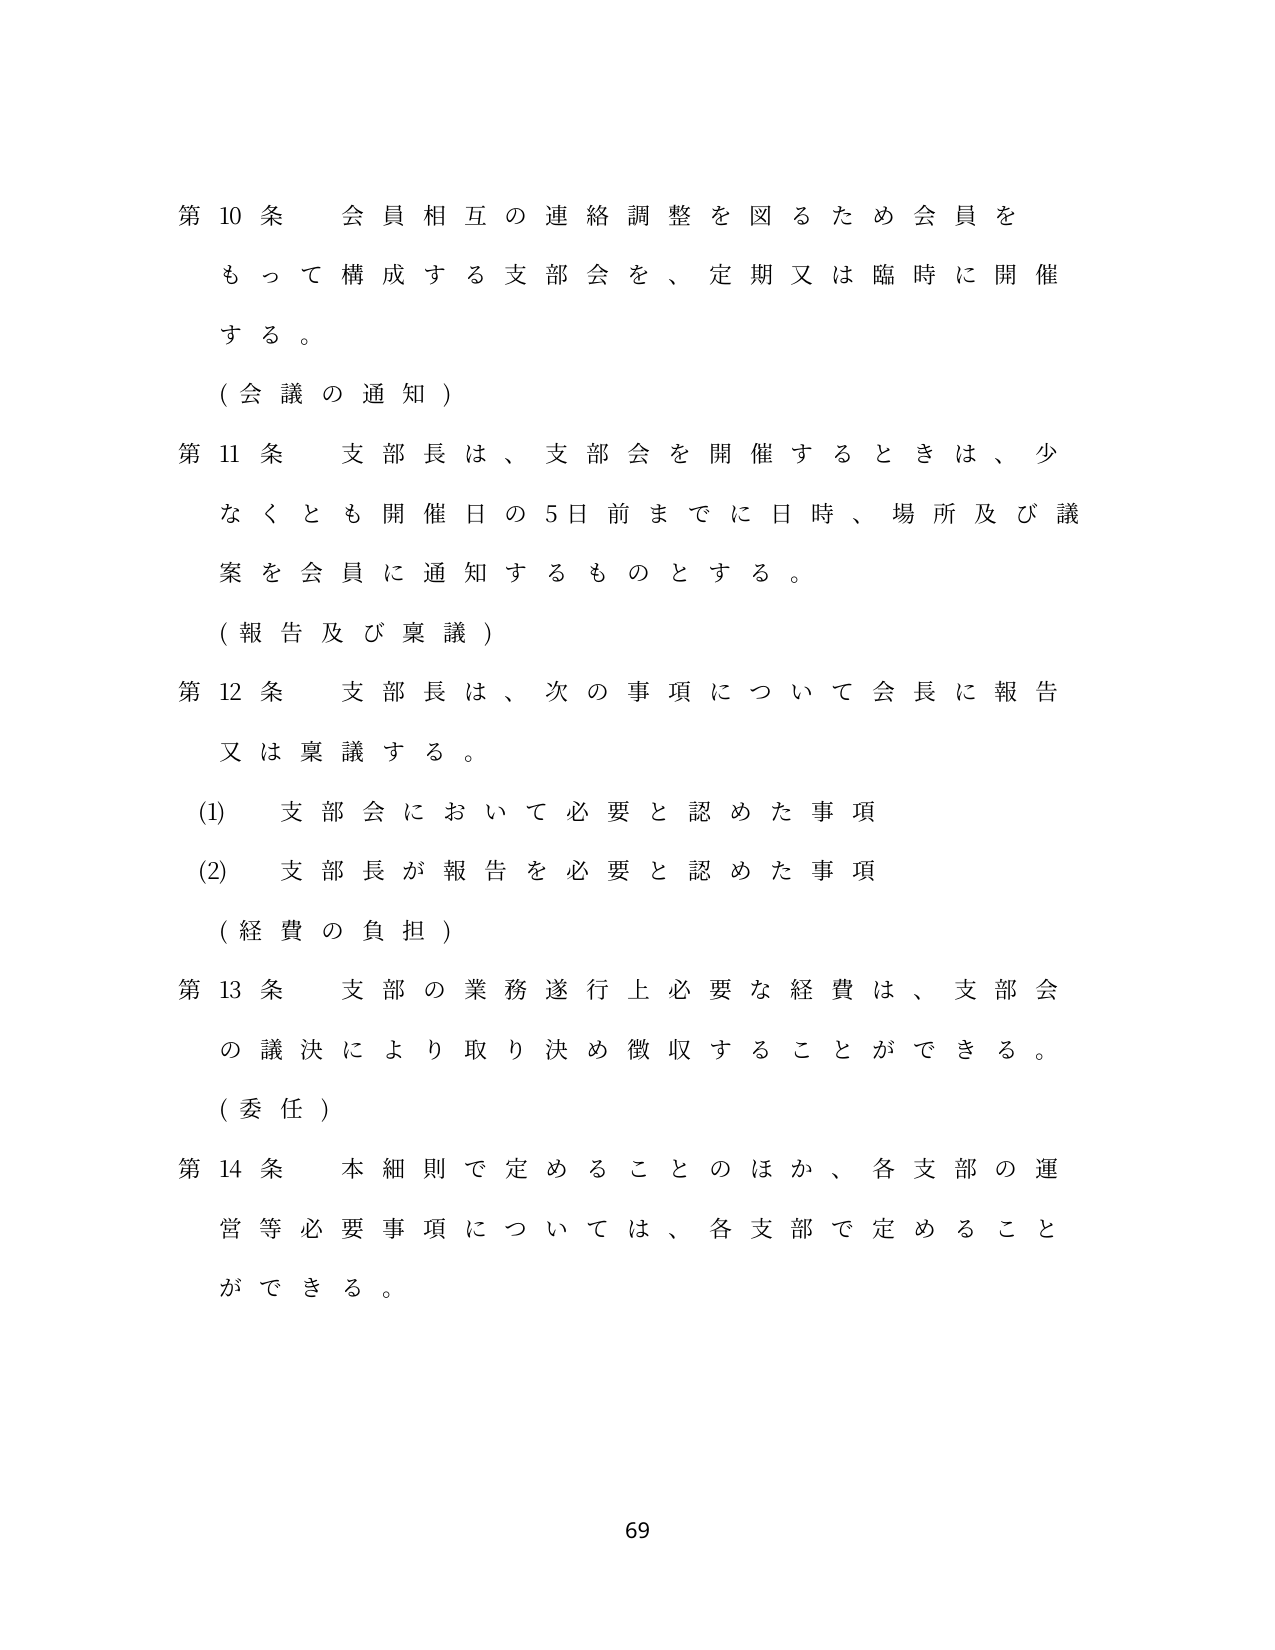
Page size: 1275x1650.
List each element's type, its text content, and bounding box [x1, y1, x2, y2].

text (委任) [178, 1078, 1097, 1138]
text 第13条 支部の業務遂行上必要な経費は、支部会の議決により取り決め徴収することができる。 [178, 959, 1097, 1078]
text (経費の負担) [178, 899, 1097, 959]
text 第11条 支部長は、支部会を開催するときは、少なくとも開催日の5日前までに日時、場所及び議案を会員に通知するものとする。 [178, 423, 1097, 602]
text 第12条 支部長は、次の事項について会長に報告又は稟議する。 [178, 661, 1097, 780]
text (会議の通知) [178, 363, 1097, 423]
text (報告及び稟議) [178, 602, 1097, 661]
text (1) 支部会において必要と認めた事項 [193, 780, 1097, 840]
text 第14条 本細則で定めることのほか、各支部の運営等必要事項については、各支部で定めることができる。 [178, 1138, 1097, 1317]
text 第10条 会員相互の連絡調整を図るため会員をもって構成する支部会を、定期又は臨時に開催する。 [178, 184, 1097, 363]
text (2) 支部長が報告を必要と認めた事項 [193, 840, 1097, 899]
